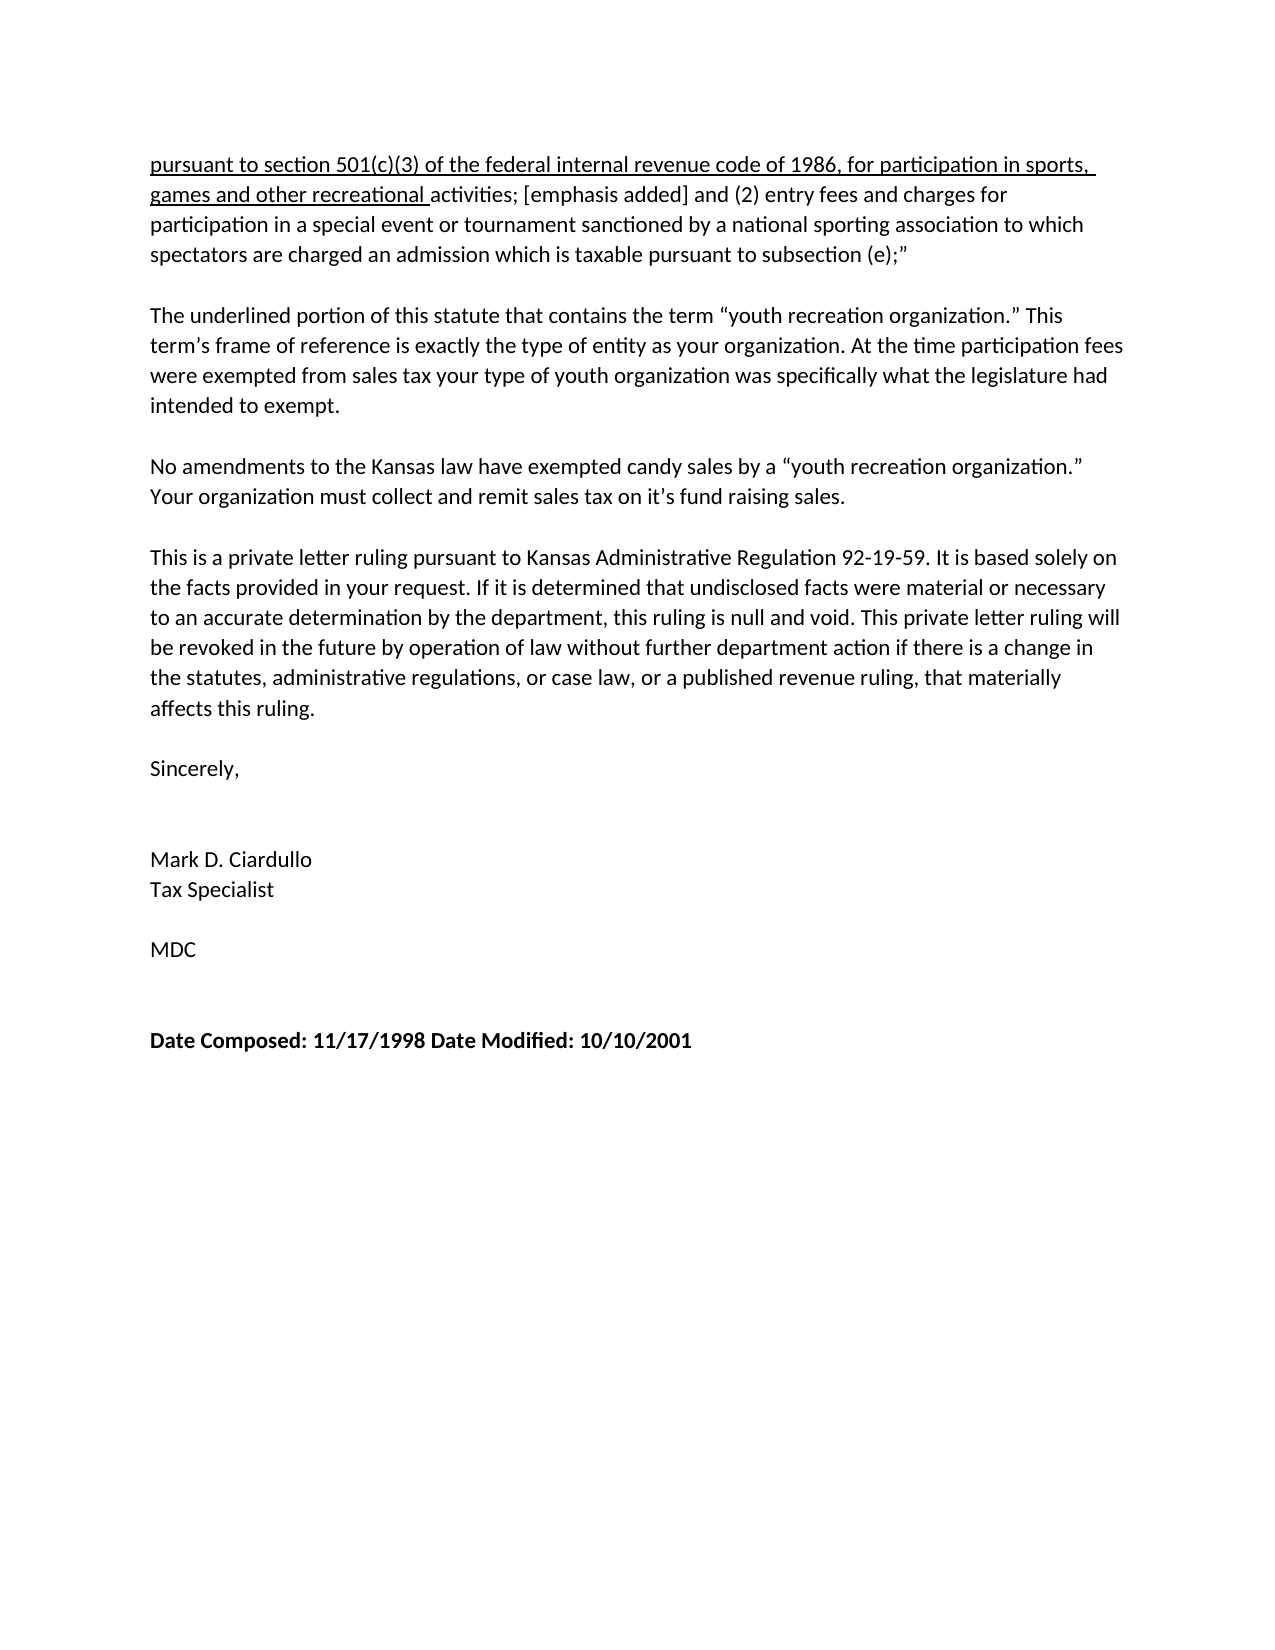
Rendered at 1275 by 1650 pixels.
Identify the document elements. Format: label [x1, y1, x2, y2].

text [150, 150, 1125, 1054]
